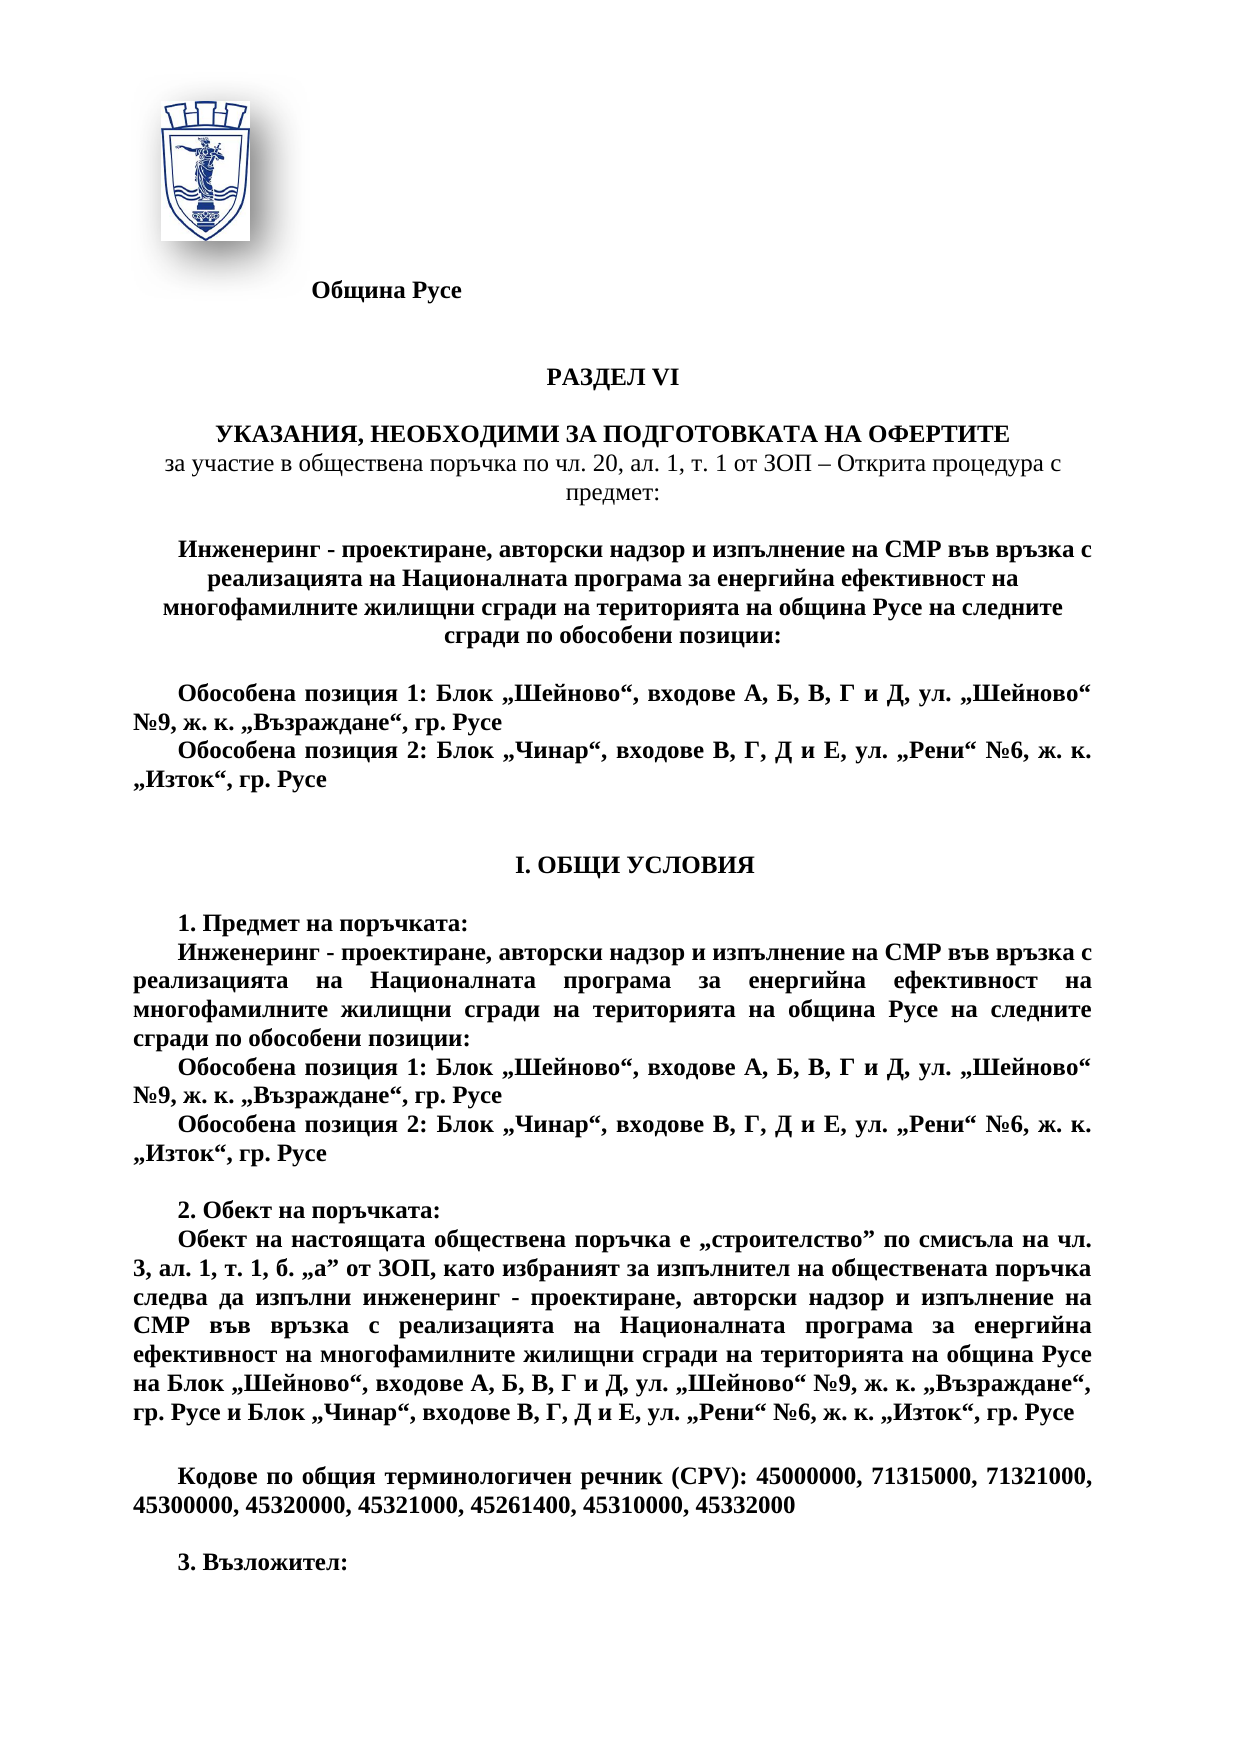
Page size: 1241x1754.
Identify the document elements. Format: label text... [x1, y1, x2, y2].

title Обект на настоящата обществена поръчка е „строителство” по смисъла на чл. 3, ал. 1, т. 1, б. „а” от ЗОП, като избраният за изпълнител на обществената поръчка следва да изпълни инженеринг - проектиране, авторски надзор и изпълнение на СМР във връзка с реализацията на Националната програма за енергийна ефективност на многофамилните жилищни сгради на територията на община Русе на Блок „Шейново“, входове А, Б, В, Г и Д, ул. „Шейново“ №9, ж. к. „Възраждане“, гр. Русе и Блок „Чинар“, входове В, Г, Д и Е, ул. „Рени“ №6, ж. к. „Изток“, гр. Русе [133, 1224, 1093, 1426]
picture [161, 101, 250, 241]
text I. ОБЩИ УСЛОВИЯ [133, 851, 1093, 879]
text за участие в обществена поръчка по чл. 20, ал. 1, т. 1 от ЗОП – Открита процедура с предмет: [133, 448, 1093, 506]
text Инженеринг - проектиране, авторски надзор и изпълнение на СМР във връзка с реализацията на Националната програма за енергийна ефективност на многофамилните жилищни сгради на територията на община Русе на следните сгради по обособени позиции: [133, 534, 1093, 649]
text УКАЗАНИЯ, НЕОБХОДИМИ ЗА ПОДГОТОВКАТА НА ОФЕРТИТЕ [133, 419, 1093, 448]
text Обособена позиция 1: Блок „Шейново“, входове А, Б, В, Г и Д, ул. „Шейново“ №9, ж. к. „Възраждане“, гр. Русе [133, 1052, 1093, 1109]
text 1. Предмет на поръчката: [133, 908, 1093, 937]
text Инженеринг - проектиране, авторски надзор и изпълнение на СМР във връзка с реализацията на Националната програма за енергийна ефективност на многофамилните жилищни сгради на територията на община Русе на следните сгради по обособени позиции: [133, 937, 1093, 1052]
text 3. Възложител: [133, 1547, 1093, 1576]
text 2. Обект на поръчката: [133, 1196, 1093, 1224]
text Обособена позиция 2: Блок „Чинар“, входове В, Г, Д и Е, ул. „Рени“ №6, ж. к. „Изток“, гр. Русе [133, 1109, 1093, 1167]
text РАЗДЕЛ VI [133, 362, 1093, 391]
text Кодове по общия терминологичен речник (CPV): 45000000, 71315000, 71321000, 45300000, 45320000, 45321000, 45261400, 45310000, 45332000 [133, 1461, 1093, 1519]
text Обособена позиция 2: Блок „Чинар“, входове В, Г, Д и Е, ул. „Рени“ №6, ж. к. „Изток“, гр. Русе [133, 736, 1093, 793]
text Обособена позиция 1: Блок „Шейново“, входове А, Б, В, Г и Д, ул. „Шейново“ №9, ж. к. „Възраждане“, гр. Русе [133, 678, 1093, 736]
